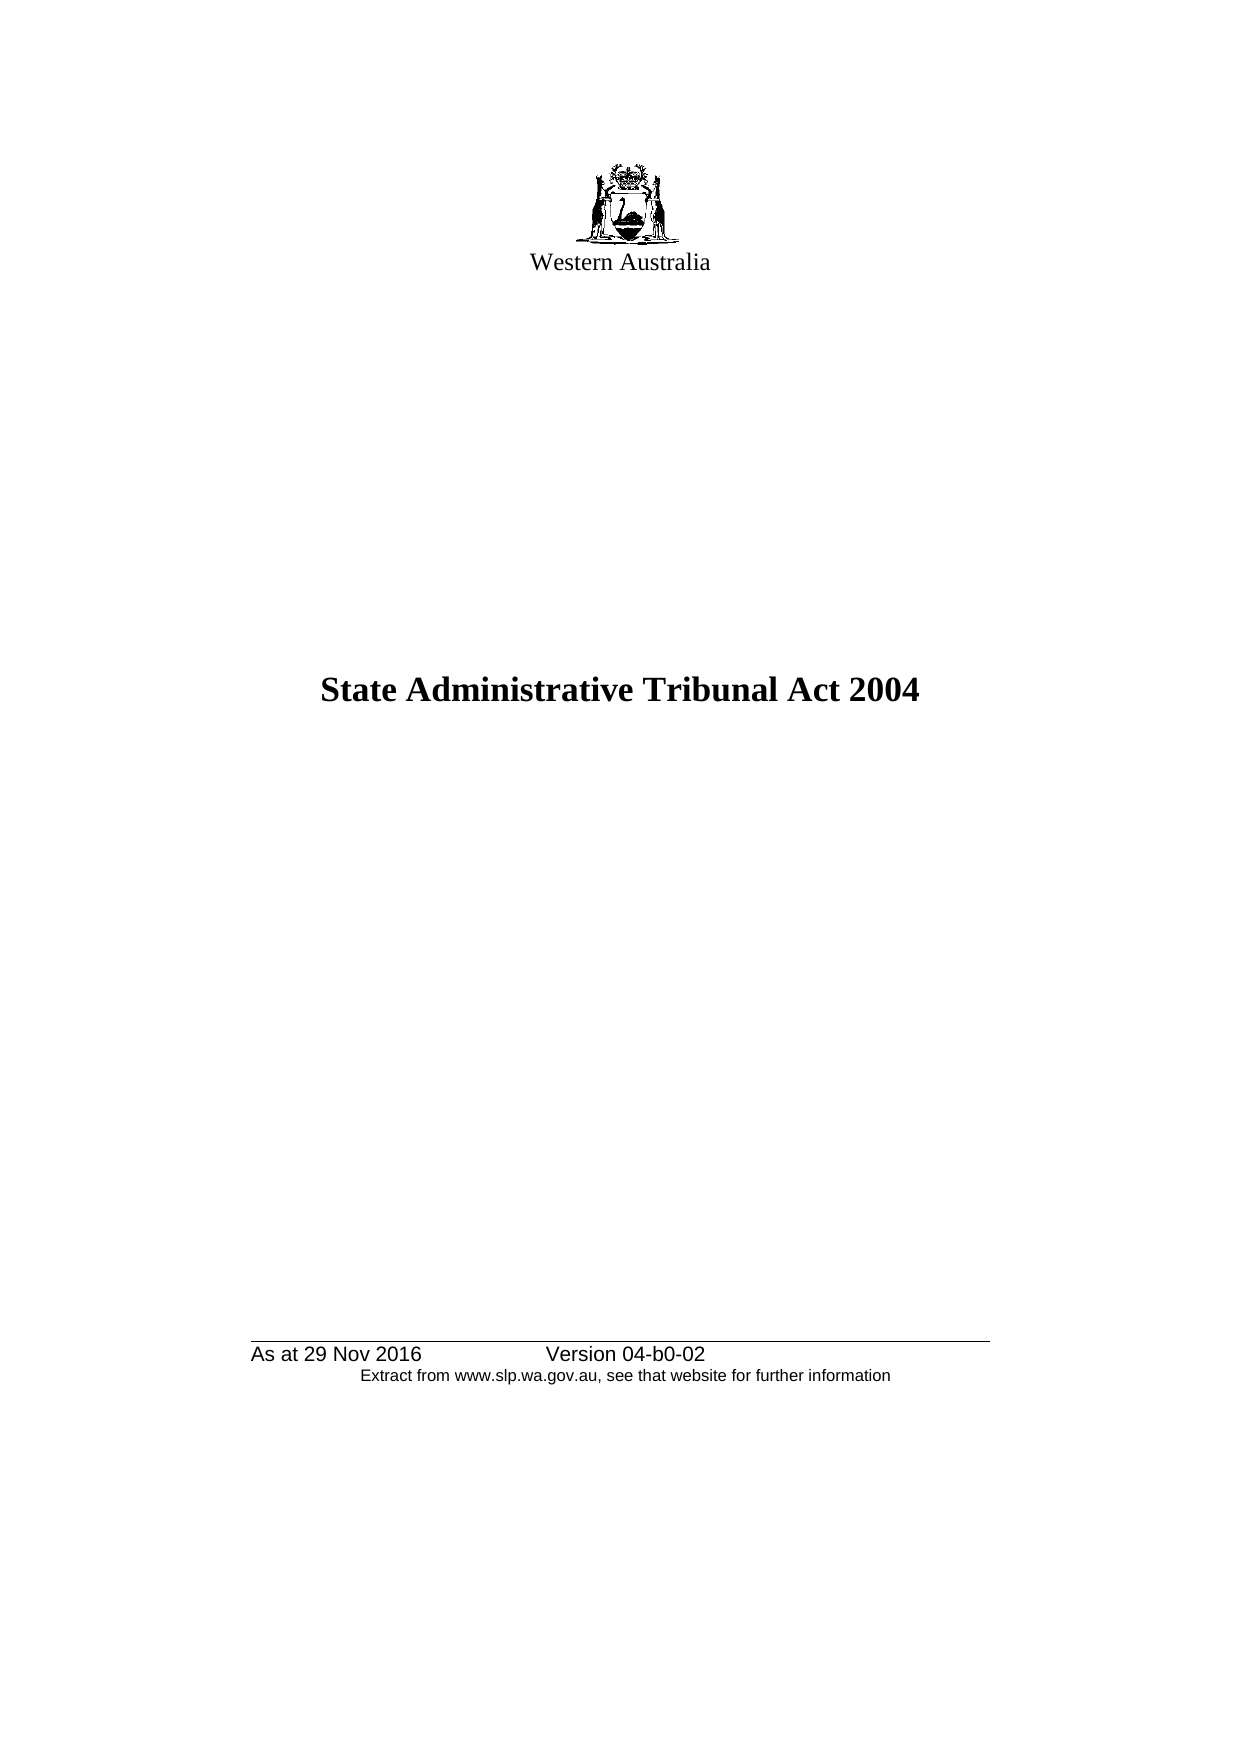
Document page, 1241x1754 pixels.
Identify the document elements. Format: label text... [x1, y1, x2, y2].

text State Administrative Tribunal Act 2004 [251, 668, 990, 709]
picture [575, 162, 679, 246]
text Western Australia [251, 247, 990, 276]
